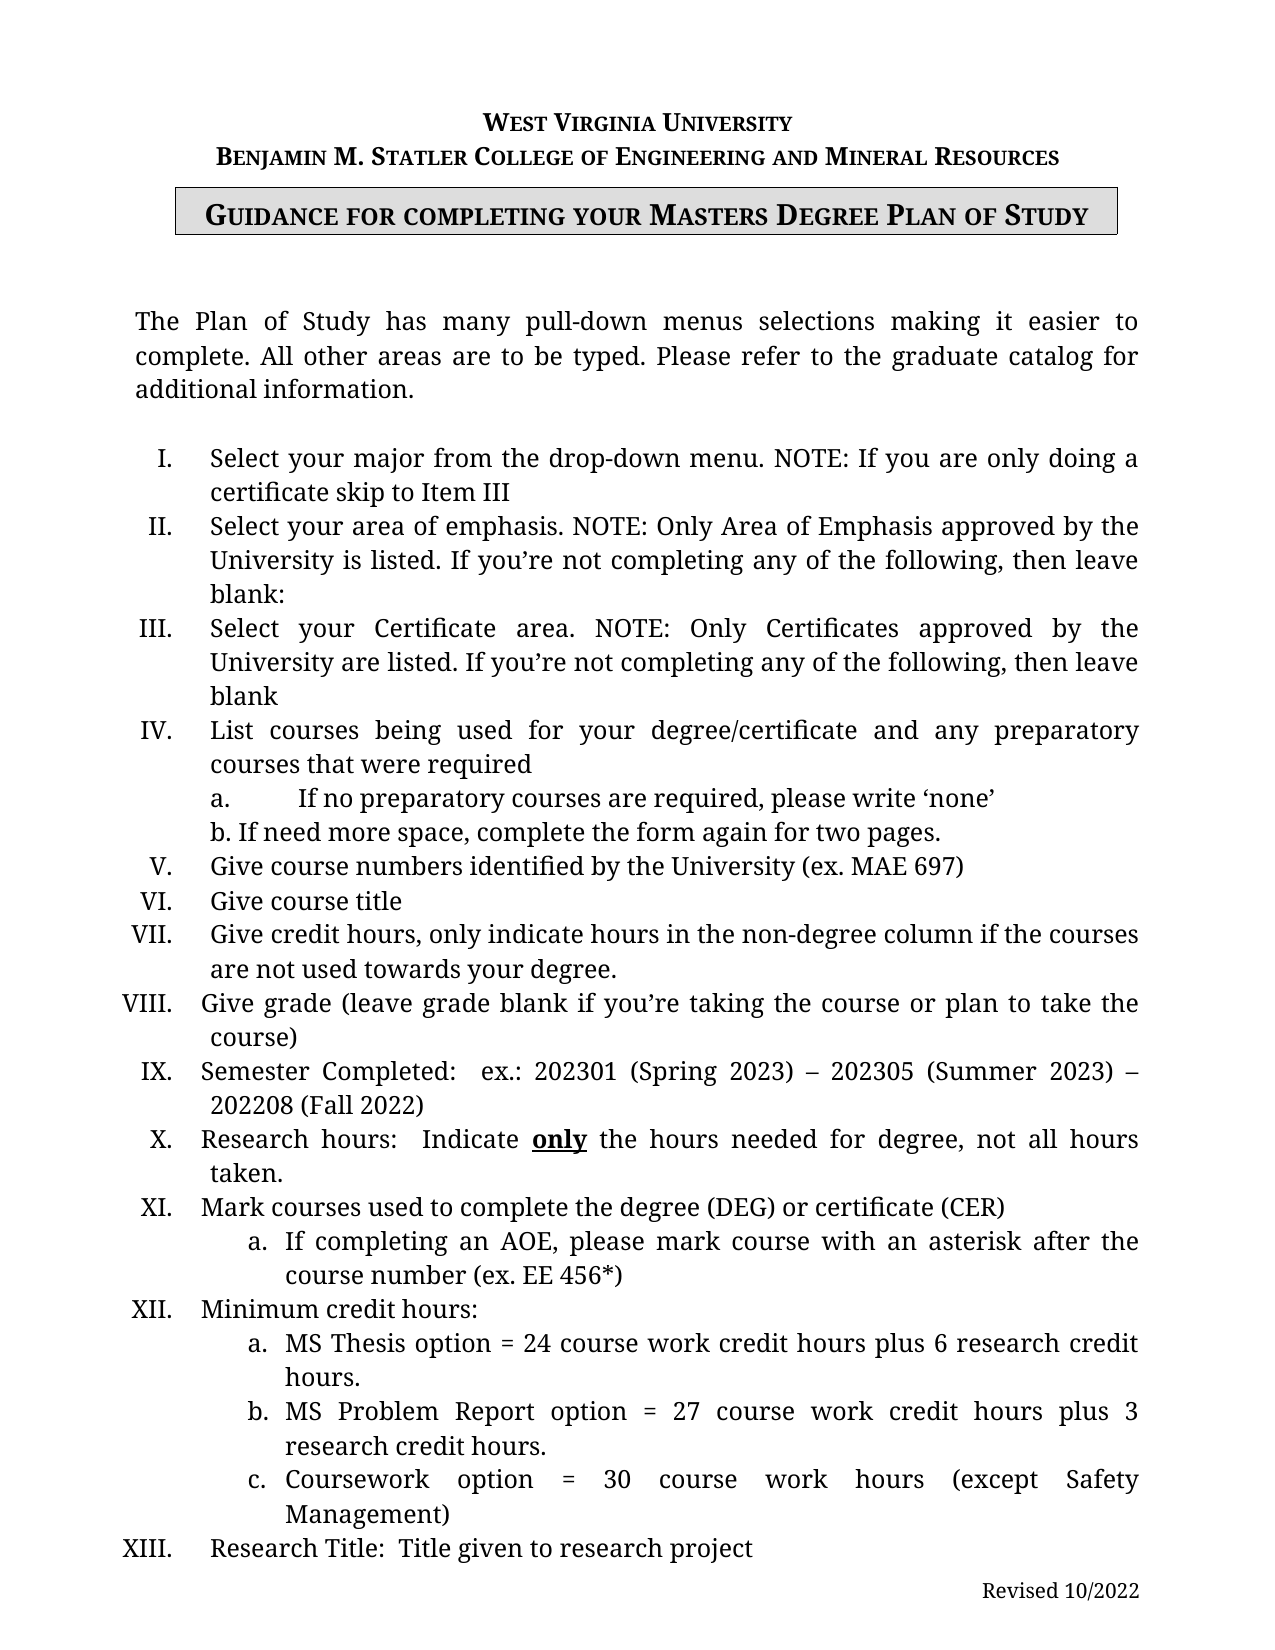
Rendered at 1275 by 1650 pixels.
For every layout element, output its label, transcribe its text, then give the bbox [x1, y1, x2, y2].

list Give grade (leave grade blank if you’re taking the course or plan to take the course) [172, 985, 1140, 1053]
list Give course numbers identified by the University (ex. MAE 697) [172, 849, 1140, 883]
list Semester Completed: ex.: 202301 (Spring 2023) – 202305 (Summer 2023) – 202208 (Fall 2022) [172, 1053, 1140, 1122]
title West Virginia University [135, 105, 1140, 139]
list List courses being used for your degree/certificate and any preparatory courses that were required [172, 713, 1140, 781]
list Minimum credit hours: [172, 1292, 1140, 1326]
list MS Thesis option = 24 course work credit hours plus 6 research credit hours. [247, 1326, 1140, 1394]
list Coursework option = 30 course work hours (except Safety Management) [247, 1462, 1140, 1530]
list Select your Certificate area. NOTE: Only Certificates approved by the University are listed. If you’re not completing any of the following, then leave blank [172, 611, 1140, 713]
title Benjamin M. Statler College of Engineering and Mineral Resources [135, 139, 1140, 173]
list Give credit hours, only indicate hours in the non-degree column if the courses are not used towards your degree. [172, 917, 1140, 985]
list Select your major from the drop-down menu. NOTE: If you are only doing a certificate skip to Item III [172, 440, 1140, 508]
list Research hours: Indicate only the hours needed for degree, not all hours taken. [172, 1122, 1140, 1190]
list Select your area of emphasis. NOTE: Only Area of Emphasis approved by the University is listed. If you’re not completing any of the following, then leave blank: [172, 508, 1140, 611]
list If need more space, complete the form again for two pages. [210, 815, 1140, 849]
text The Plan of Study has many pull-down menus selections making it easier to complete. All other areas are to be typed. Please refer to the graduate catalog for additional information. [135, 304, 1140, 406]
list Mark courses used to complete the degree (DEG) or certificate (CER) [172, 1190, 1140, 1224]
list Give course title [172, 883, 1140, 917]
list Research Title: Title given to research project [172, 1530, 1140, 1564]
list If completing an AOE, please mark course with an asterisk after the course number (ex. EE 456*) [247, 1224, 1140, 1292]
list MS Problem Report option = 27 course work credit hours plus 3 research credit hours. [247, 1394, 1140, 1462]
list If no preparatory courses are required, please write ‘none’ [210, 781, 1140, 815]
